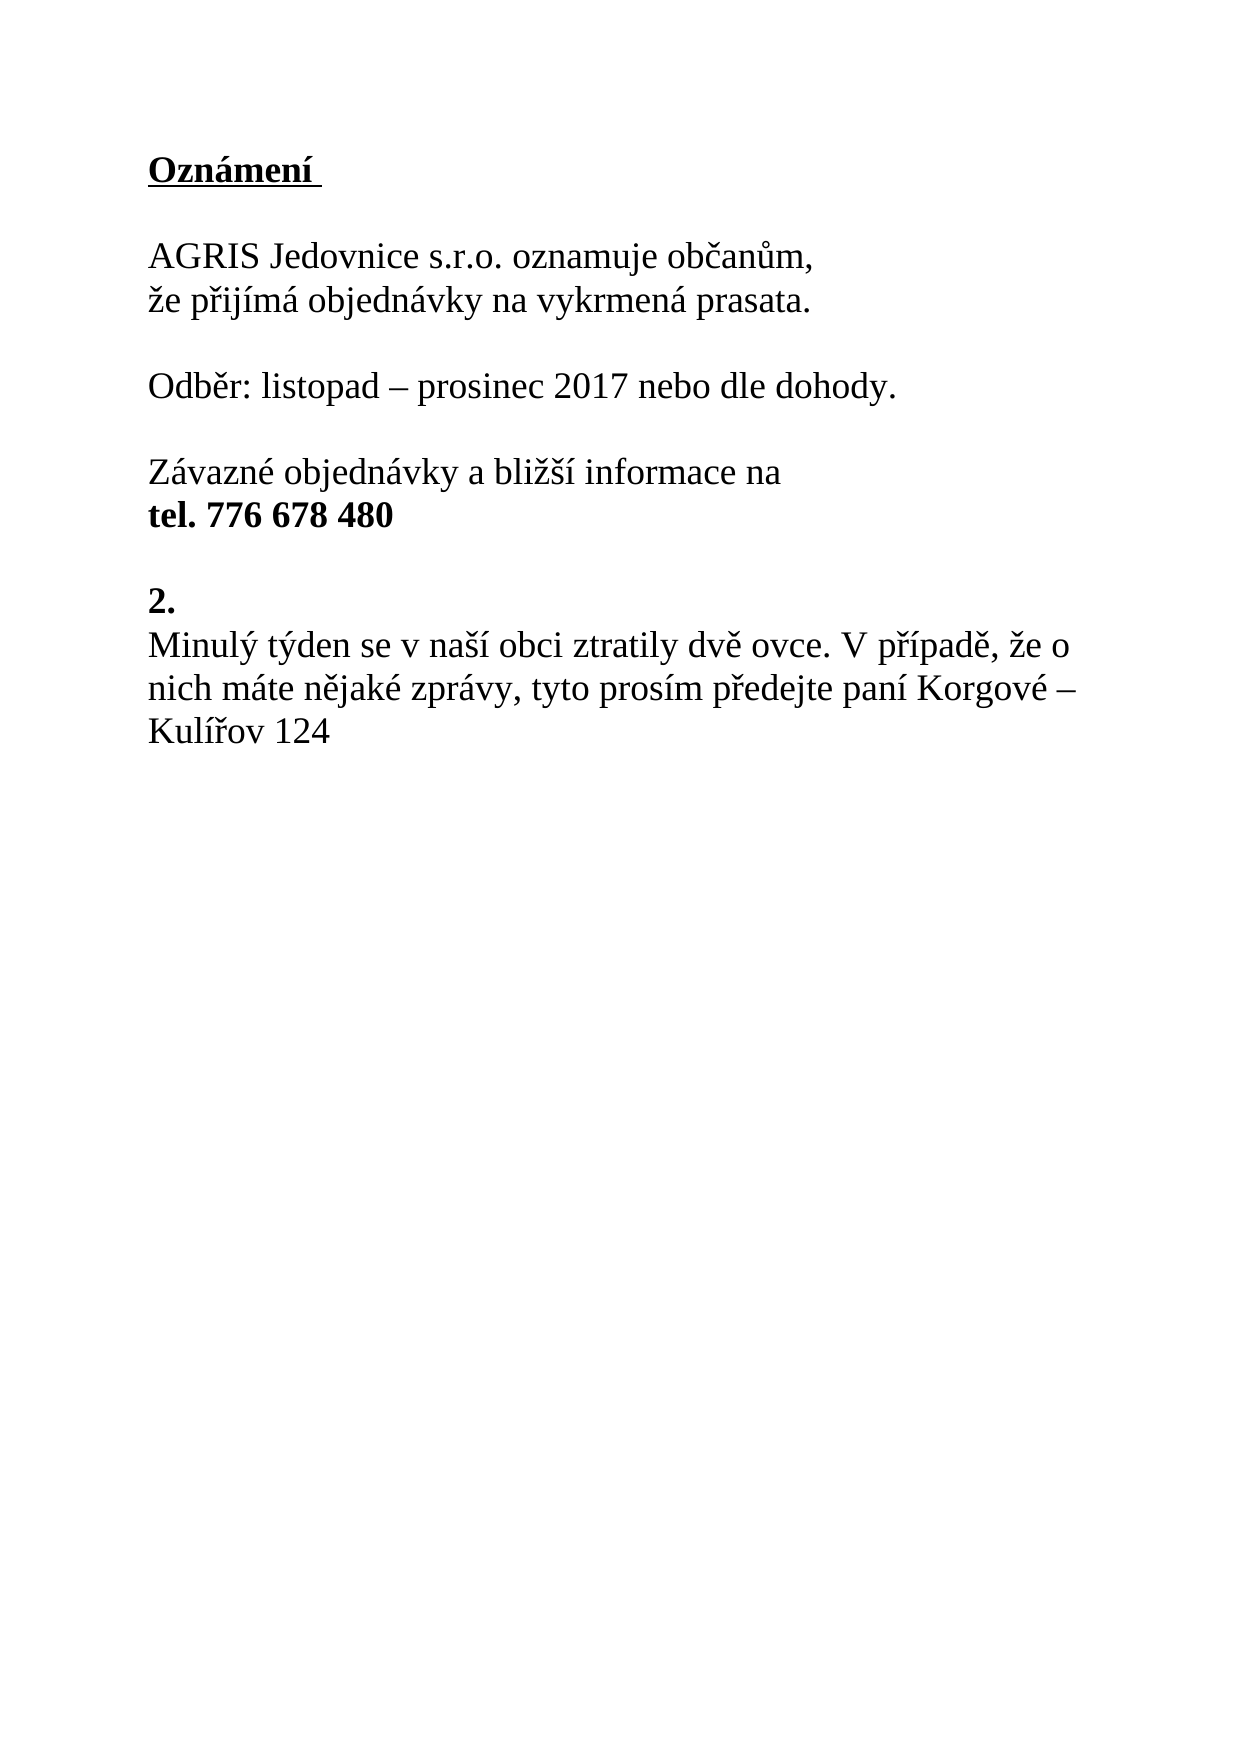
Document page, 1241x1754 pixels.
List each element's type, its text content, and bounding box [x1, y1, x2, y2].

text 2. [148, 579, 1093, 622]
text Odběr: listopad – prosinec 2017 nebo dle dohody. [148, 363, 1093, 406]
text Minulý týden se v naší obci ztratily dvě ovce. V případě, že o nich máte nějaké zprávy, tyto prosím předejte paní Korgové – Kulířov 124 [148, 622, 1093, 751]
text že přijímá objednávky na vykrmená prasata. [148, 277, 1093, 320]
text AGRIS Jedovnice s.r.o. oznamuje občanům, [148, 234, 1093, 277]
text Oznámení [148, 148, 1093, 191]
text Závazné objednávky a bližší informace na [148, 449, 1093, 493]
text tel. 776 678 480 [148, 493, 1093, 536]
